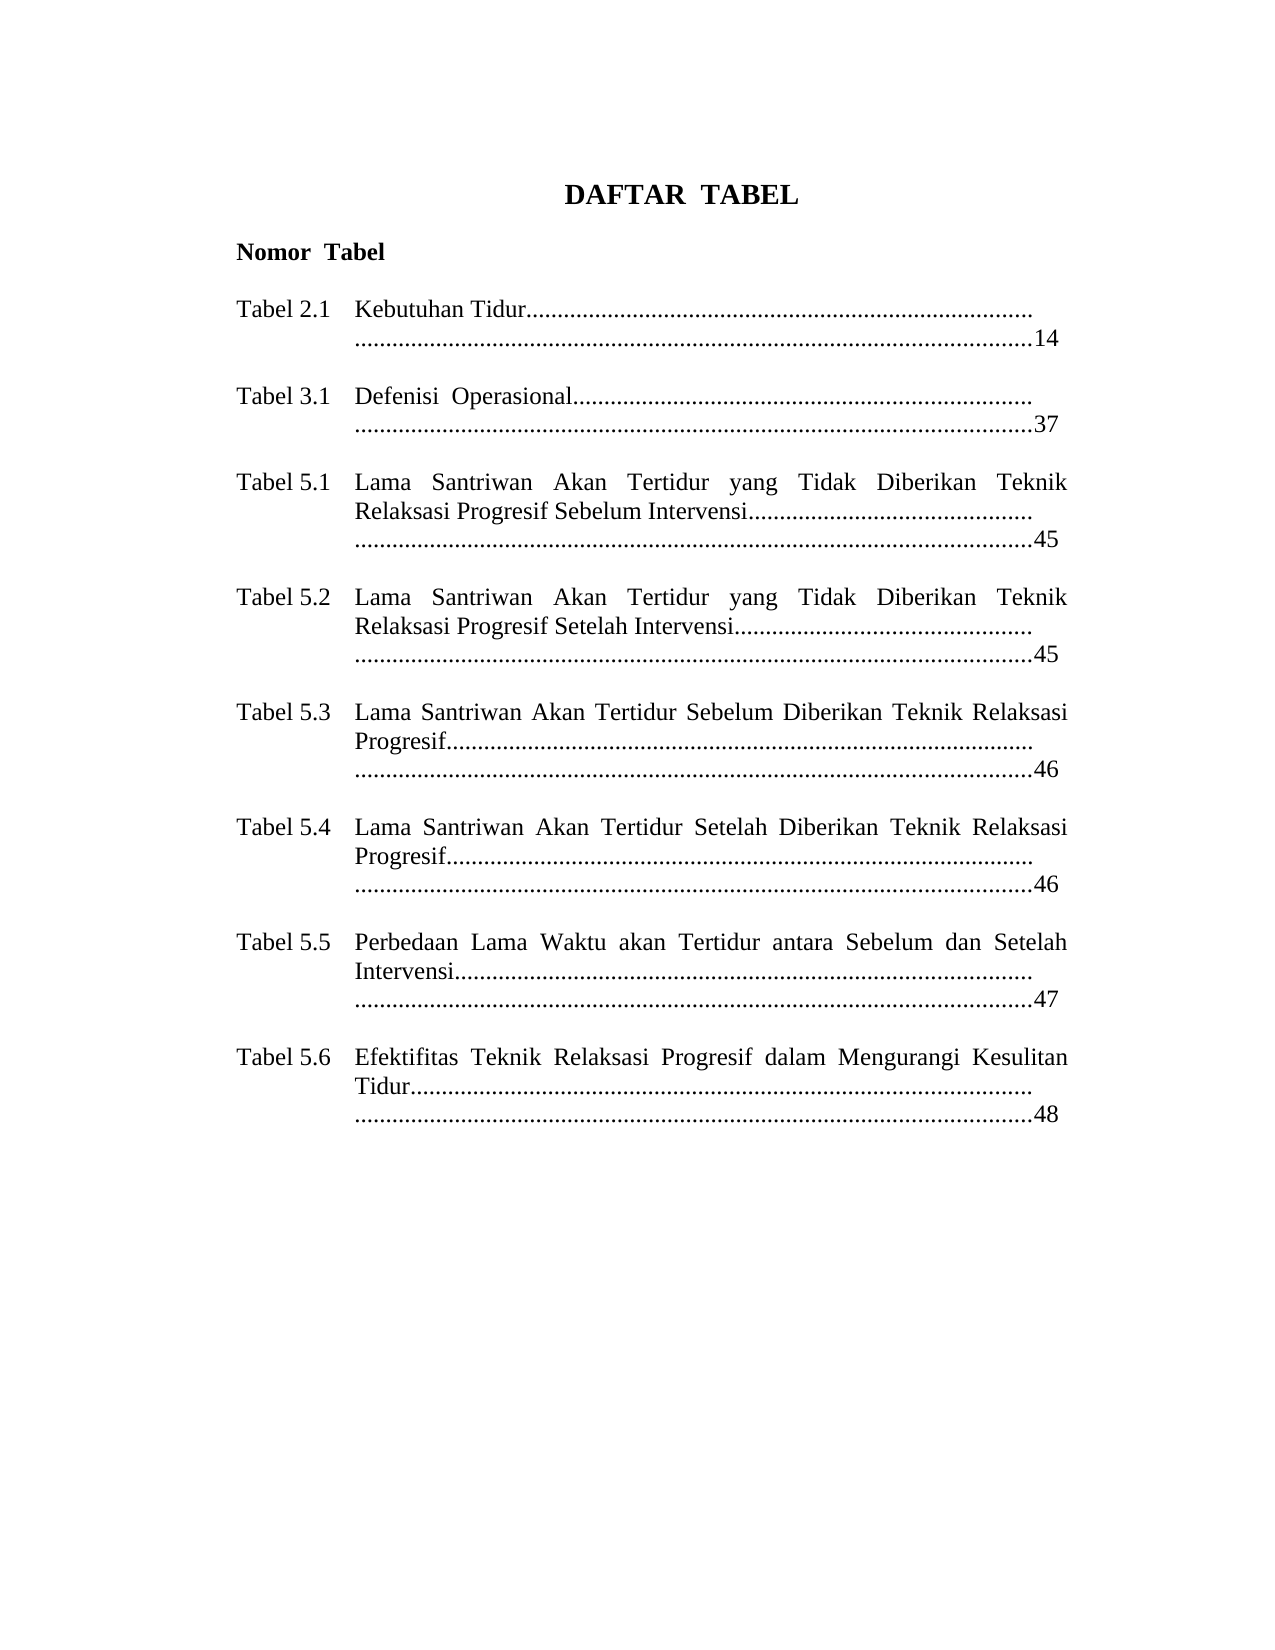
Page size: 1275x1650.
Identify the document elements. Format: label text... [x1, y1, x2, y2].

text Tabel 5.3 Lama Santriwan Akan Tertidur Sebelum Diberikan Teknik Relaksasi Progresif 46 [236, 697, 1068, 783]
text Tabel 5.6 Efektifitas Teknik Relaksasi Progresif dalam Mengurangi Kesulitan Tidur 48 [236, 1042, 1068, 1128]
text Tabel 5.4 Lama Santriwan Akan Tertidur Setelah Diberikan Teknik Relaksasi Progresif 46 [236, 812, 1068, 898]
text Tabel 5.1 Lama Santriwan Akan Tertidur yang Tidak Diberikan Teknik Relaksasi Progresif Sebelum Intervensi 45 [236, 467, 1068, 553]
text Tabel 3.1 Defenisi Operasional 37 [236, 381, 1068, 438]
text Nomor Tabel [236, 237, 1127, 266]
text Tabel 2.1 Kebutuhan Tidur 14 [236, 294, 1068, 352]
text Tabel 5.5 Perbedaan Lama Waktu akan Tertidur antara Sebelum dan Setelah Intervensi 47 [236, 927, 1068, 1013]
text DAFTAR TABEL [236, 177, 1127, 211]
text Tabel 5.2 Lama Santriwan Akan Tertidur yang Tidak Diberikan Teknik Relaksasi Progresif Setelah Intervensi 45 [236, 582, 1068, 668]
